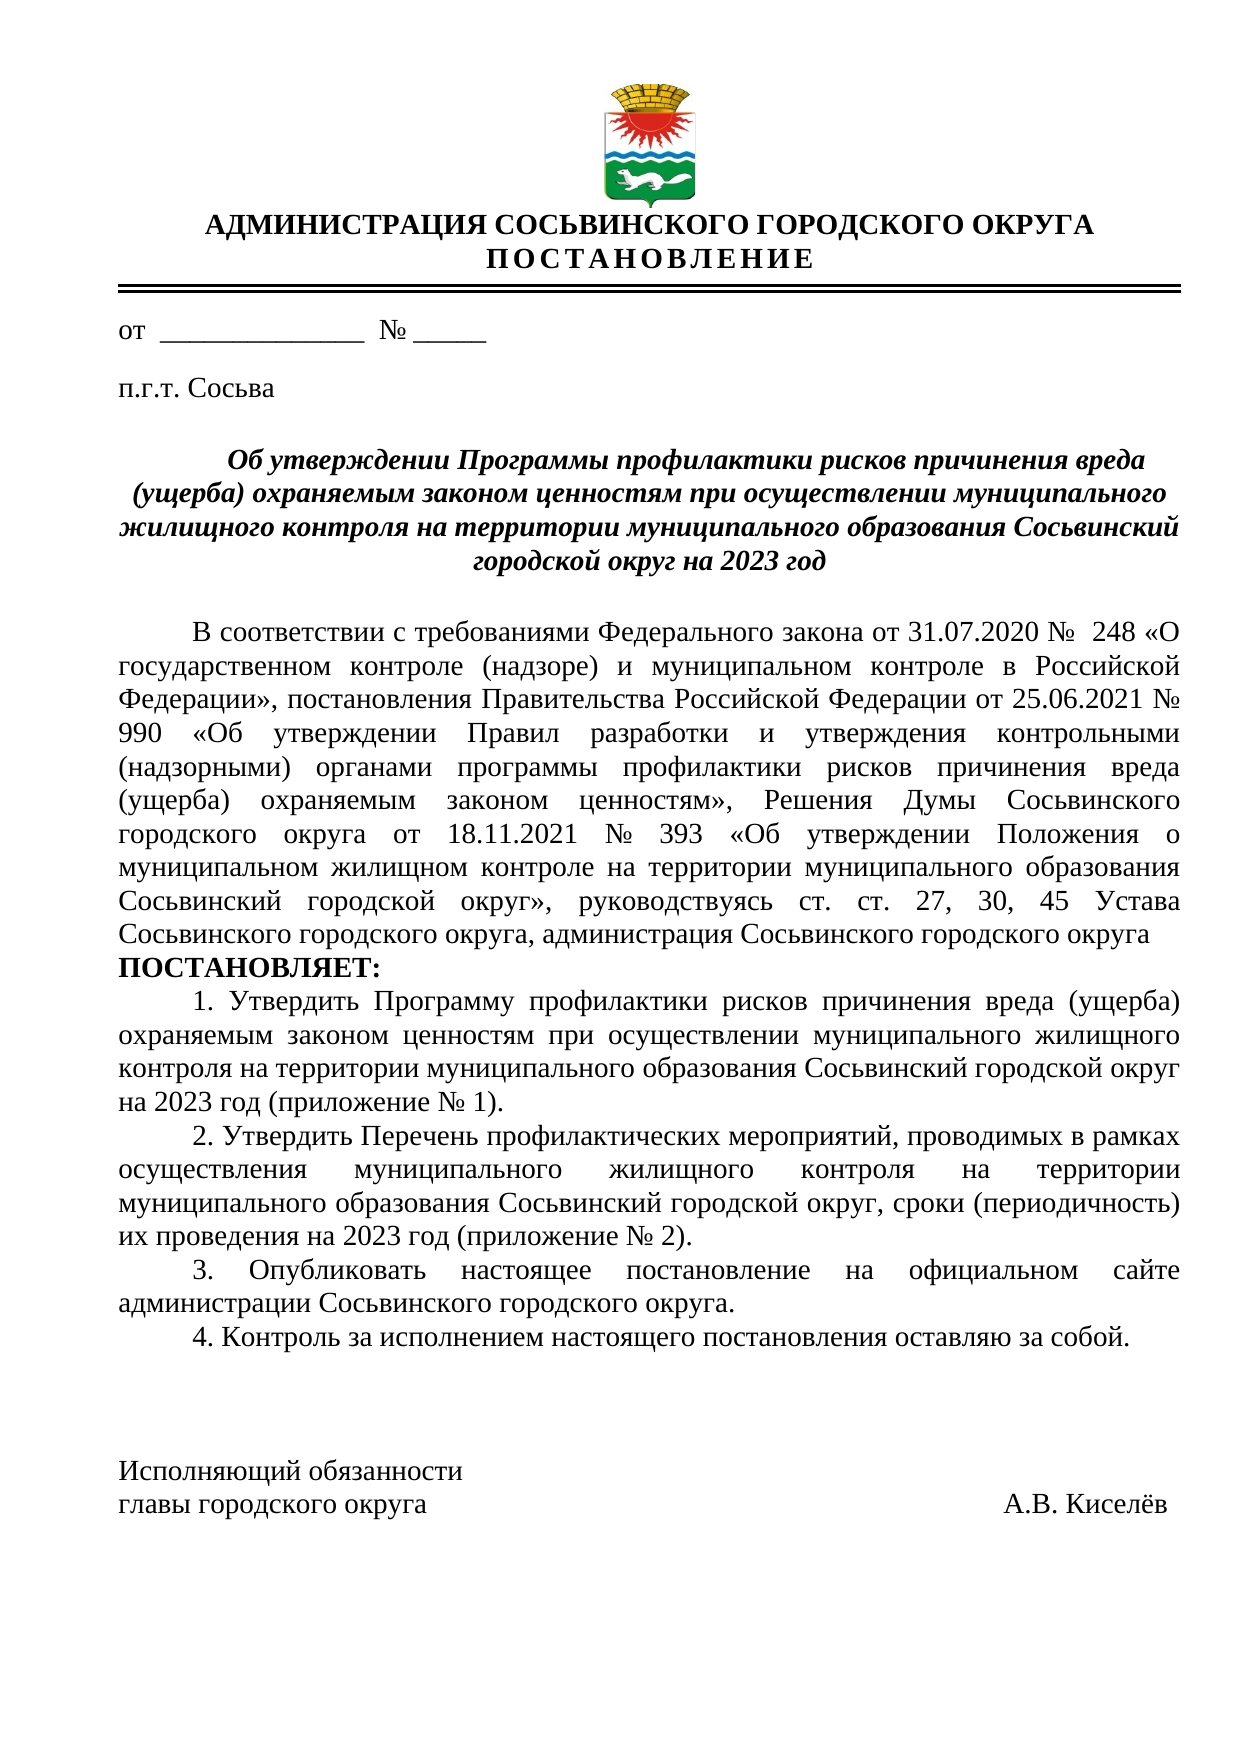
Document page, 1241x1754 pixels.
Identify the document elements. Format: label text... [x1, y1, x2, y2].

text ПОСТАНОВЛЯЕТ: [118, 950, 1181, 983]
text главы городского округа А.В. Киселёв [118, 1487, 1181, 1554]
title 1. Утвердить Программу профилактики рисков причинения вреда (ущерба) охраняемым законом ценностям при осуществлении муниципального жилищного контроля на территории муниципального образования Сосьвинский городской округ на 2023 год (приложение № 1). [118, 983, 1181, 1118]
text от ______________ № _____ [118, 312, 1181, 346]
text 3. Опубликовать настоящее постановление на официальном сайте администрации Сосьвинского городского округа. [118, 1252, 1181, 1319]
text п.г.т. Сосьва [118, 370, 1181, 404]
text Исполняющий обязанности [118, 1453, 1181, 1487]
text 2. Утвердить Перечень профилактических мероприятий, проводимых в рамках осуществления муниципального жилищного контроля на территории муниципального образования Сосьвинский городской округ, сроки (периодичность) их проведения на 2023 год (приложение № 2). [118, 1118, 1181, 1252]
text АДМИНИСТРАЦИЯ СОСЬВИНСКОГО ГОРОДСКОГО ОКРУГА [118, 207, 1181, 241]
text ПОСТАНОВЛЕНИЕ [88, 241, 1211, 274]
picture [604, 84, 696, 208]
text В соответствии с требованиями Федерального закона от 31.07.2020 № 248 «О государственном контроле (надзоре) и муниципальном контроле в Российской Федерации», постановления Правительства Российской Федерации от 25.06.2021 № 990 «Об утверждении Правил разработки и утверждения контрольными (надзорными) органами программы профилактики рисков причинения вреда (ущерба) охраняемым законом ценностям», Решения Думы Сосьвинского городского округа от 18.11.2021 № 393 «Об утверждении Положения о муниципальном жилищном контроле на территории муниципального образования Сосьвинский городской округ», руководствуясь ст. ст. 27, 30, 45 Устава Сосьвинского городского округа, администрация Сосьвинского городского округа [118, 614, 1181, 950]
text 4. Контроль за исполнением настоящего постановления оставляю за собой. [118, 1319, 1181, 1352]
text Об утверждении Программы профилактики рисков причинения вреда (ущерба) охраняемым законом ценностям при осуществлении муниципального жилищного контроля на территории муниципального образования Сосьвинский городской округ на 2023 год [118, 442, 1181, 576]
